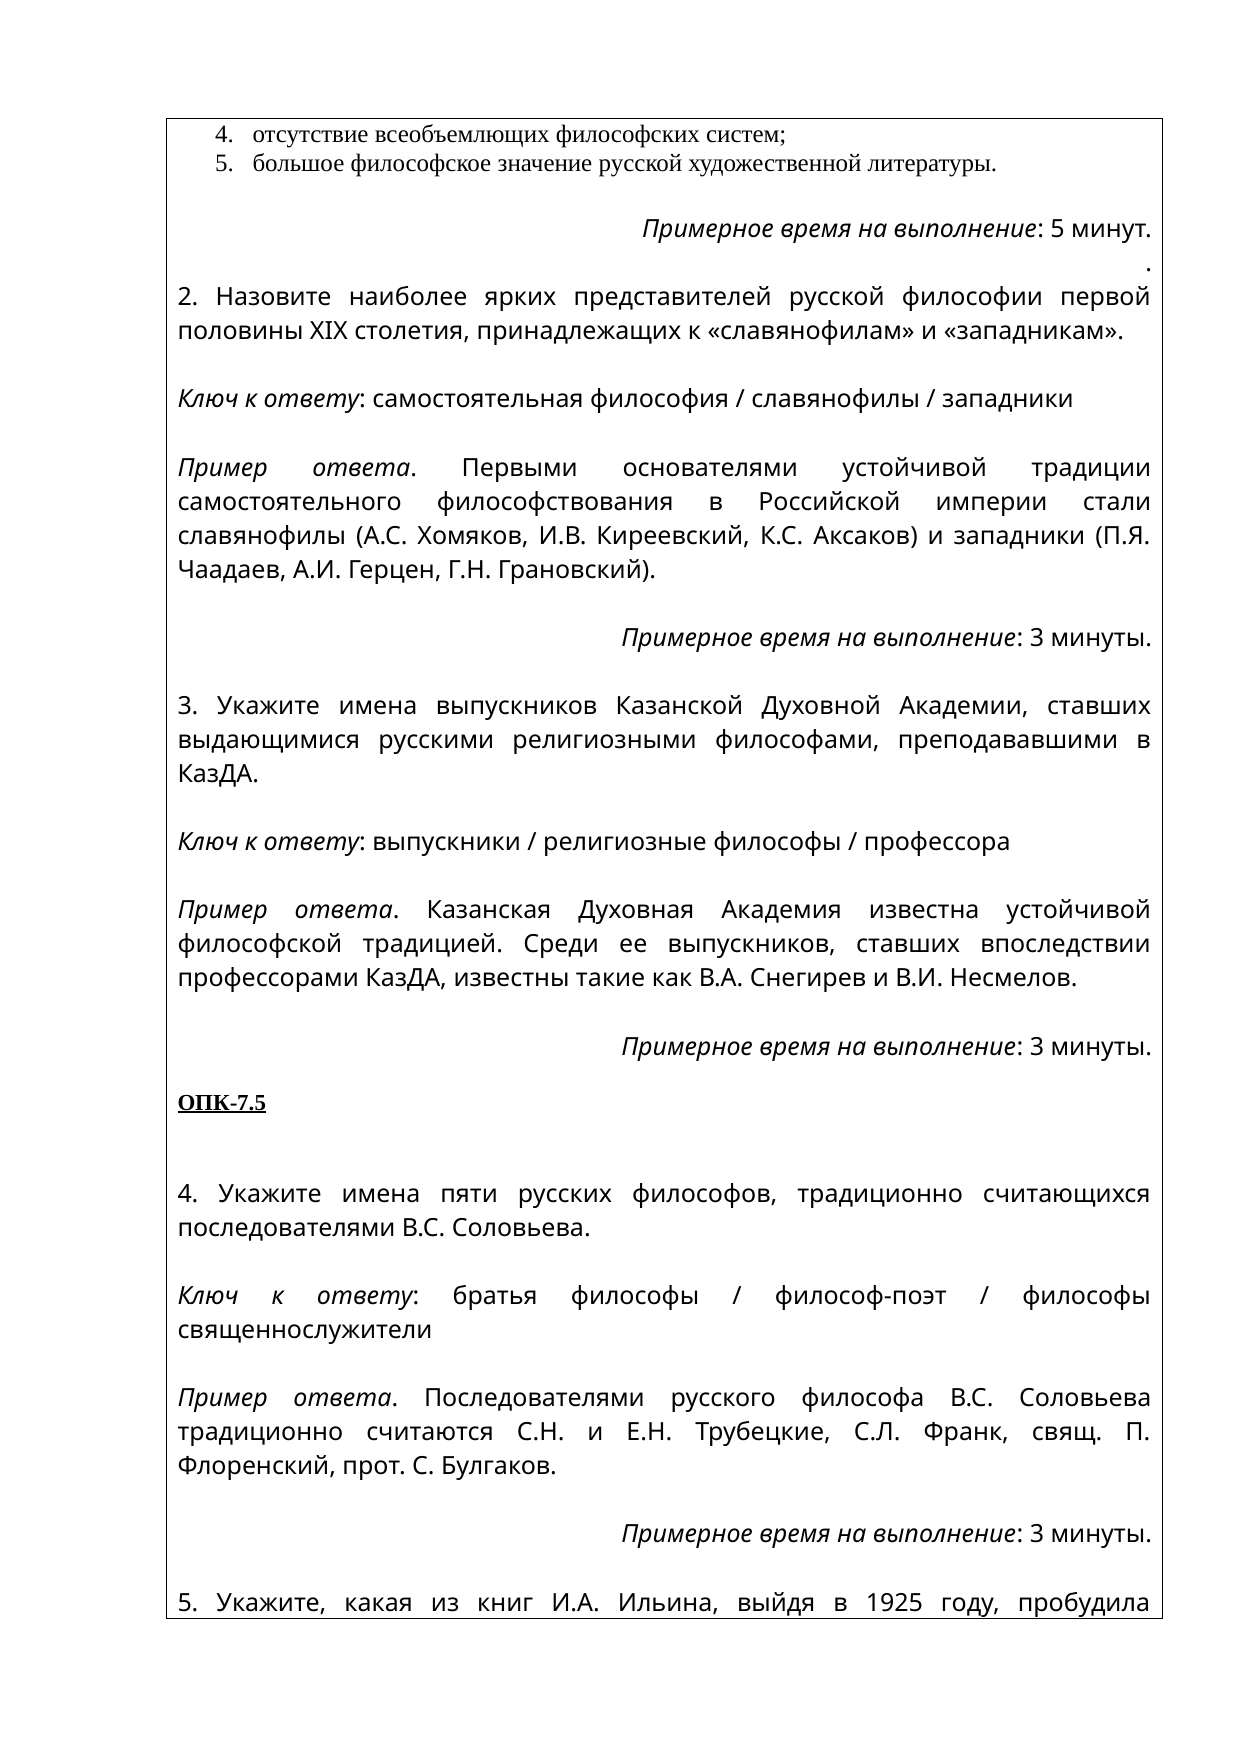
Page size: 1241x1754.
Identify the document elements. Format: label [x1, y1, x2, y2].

table_header [167, 119, 1162, 1618]
